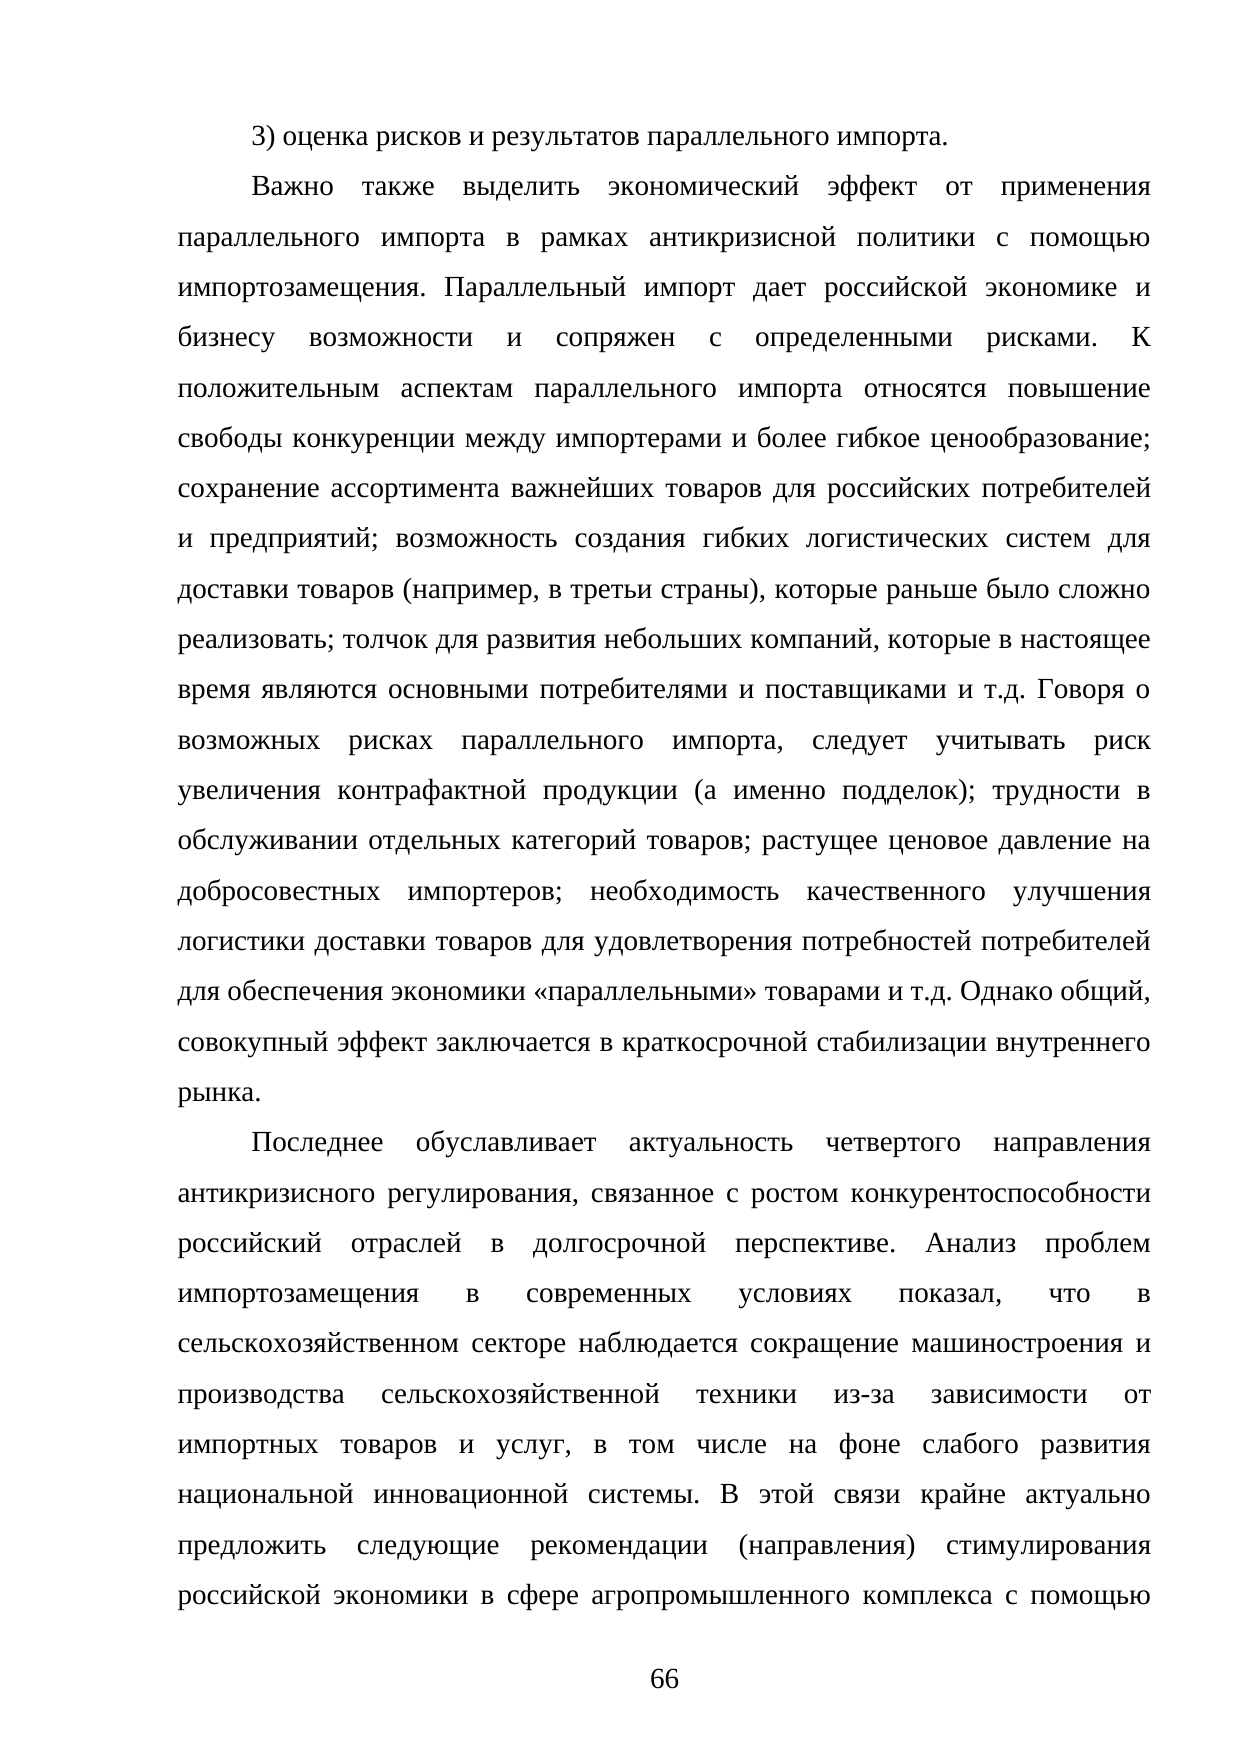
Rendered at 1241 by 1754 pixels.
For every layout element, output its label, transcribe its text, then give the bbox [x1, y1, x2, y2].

text 3) оценка рисков и результатов параллельного импорта. [177, 118, 1152, 152]
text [177, 1124, 1152, 1611]
text Важно также выделить экономический эффект от применения параллельного импорта в рамках антикризисной политики с помощью импортозамещения. Параллельный импорт дает российской экономике и бизнесу возможности и сопряжен с определенными рисками. К положительным аспектам параллельного импорта относятся повышение свободы конкуренции между импортерами и более гибкое ценообразование; сохранение ассортимента важнейших товаров для российских потребителей и предприятий; возможность создания гибких логистических систем для доставки товаров (например, в третьи страны), которые раньше было сложно реализовать; толчок для развития небольших компаний, которые в настоящее время являются основными потребителями и поставщиками и т.д. Говоря о возможных рисках параллельного импорта, следует учитывать риск увеличения контрафактной продукции (а именно подделок); трудности в обслуживании отдельных категорий товаров; растущее ценовое давление на добросовестных импортеров; необходимость качественного улучшения логистики доставки товаров для удовлетворения потребностей потребителей для обеспечения экономики «параллельными» товарами и т.д. Однако общий, совокупный эффект заключается в краткосрочной стабилизации внутреннего рынка. [177, 168, 1152, 1108]
